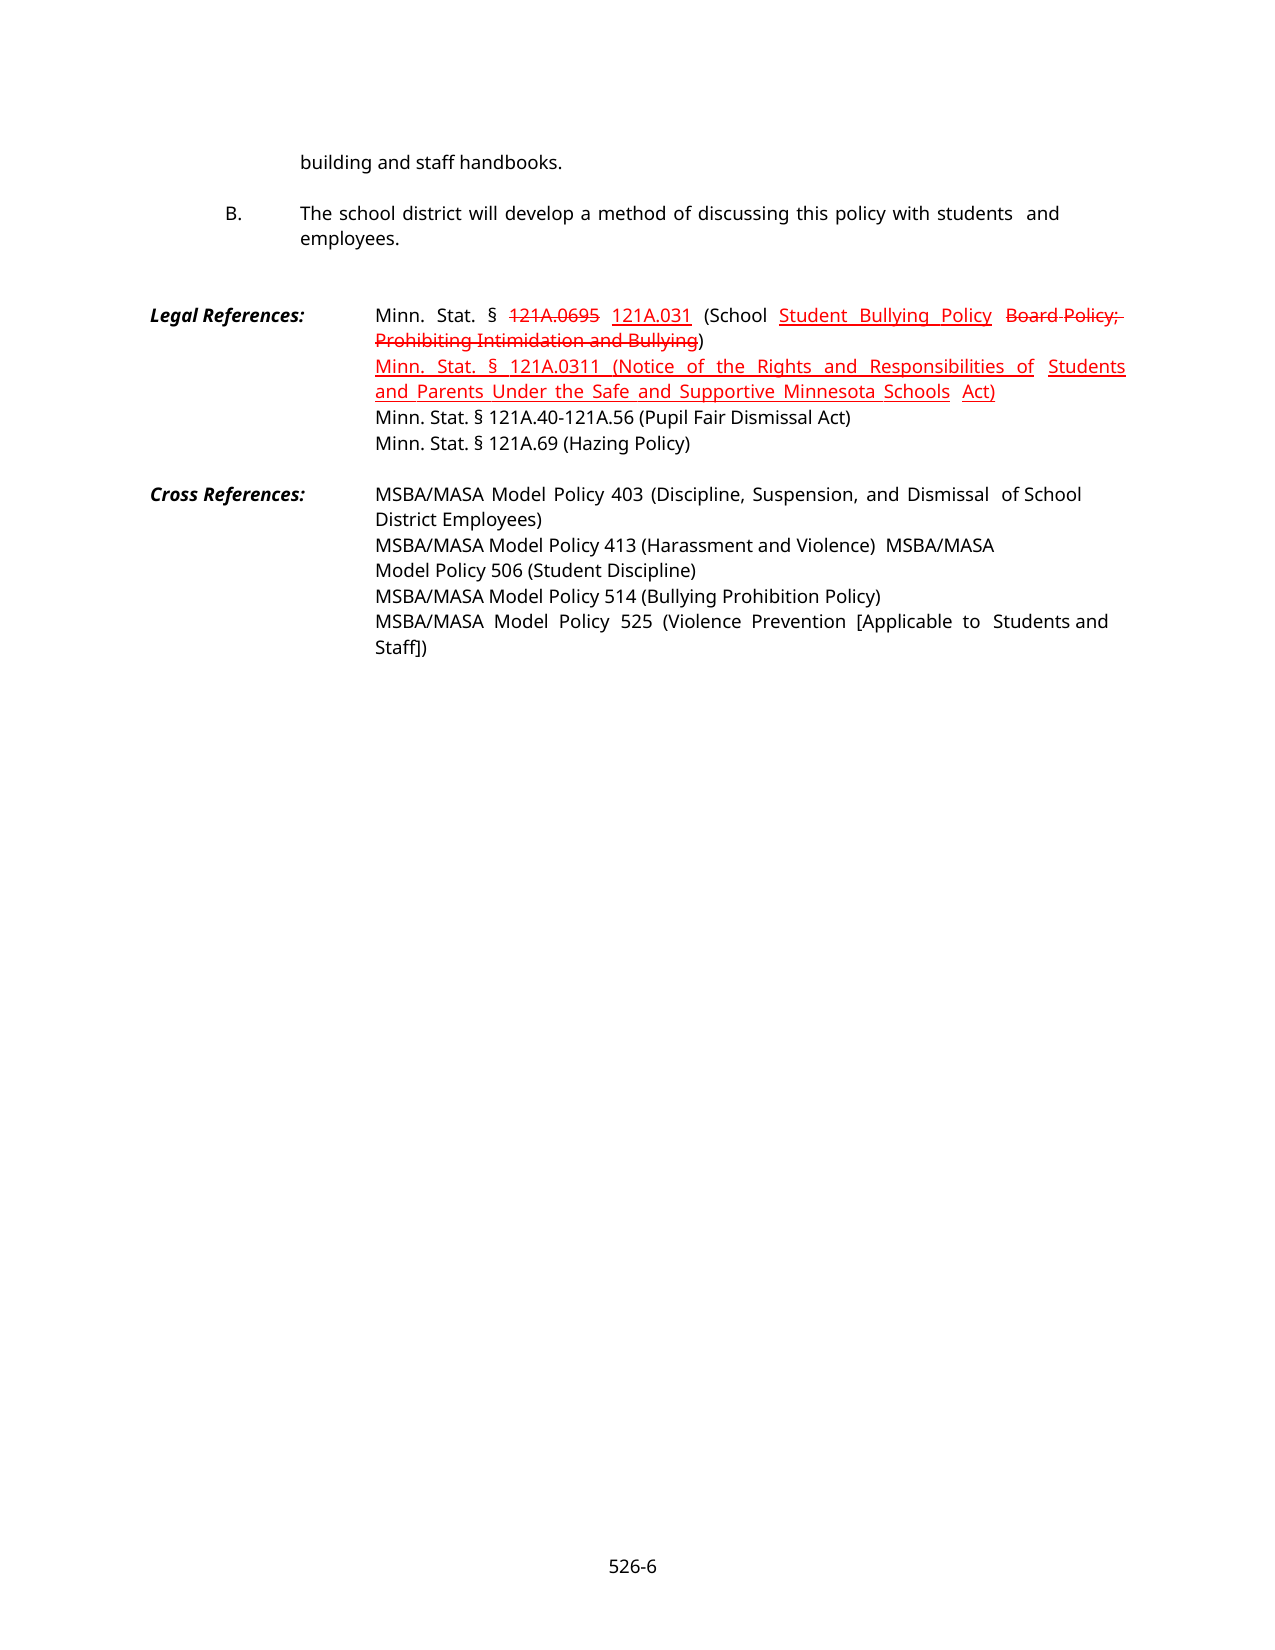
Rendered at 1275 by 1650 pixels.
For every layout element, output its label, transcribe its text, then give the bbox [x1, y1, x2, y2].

list The school district will develop a method of discussing this policy with students and employees. [225, 200, 1125, 251]
text Minn. Stat. § 121A.0311 (Notice of the Rights and Responsibilities of Students and Parents Under the Safe and Supportive Minnesota Schools Act) [375, 353, 1126, 404]
text Minn. Stat. § 121A.40-121A.56 (Pupil Fair Dismissal Act) [375, 404, 1017, 430]
text Minn. Stat. § 121A.69 (Hazing Policy) [375, 430, 1017, 455]
text Legal References: Minn. Stat. § 121A.0695 121A.031 (School Student Bullying Policy Board Policy; Prohibiting Intimidation and Bullying) [150, 302, 1125, 353]
text building and staff handbooks. [300, 149, 1137, 175]
text Cross References: MSBA/MASA Model Policy 403 (Discipline, Suspension, and Dismissal of School District Employees) [150, 481, 1125, 532]
text MSBA/MASA Model Policy 413 (Harassment and Violence) MSBA/MASA Model Policy 506 (Student Discipline) [375, 532, 1017, 583]
text MSBA/MASA Model Policy 525 (Violence Prevention [Applicable to Students and Staff]) [375, 608, 1125, 659]
text MSBA/MASA Model Policy 514 (Bullying Prohibition Policy) [375, 583, 1017, 608]
